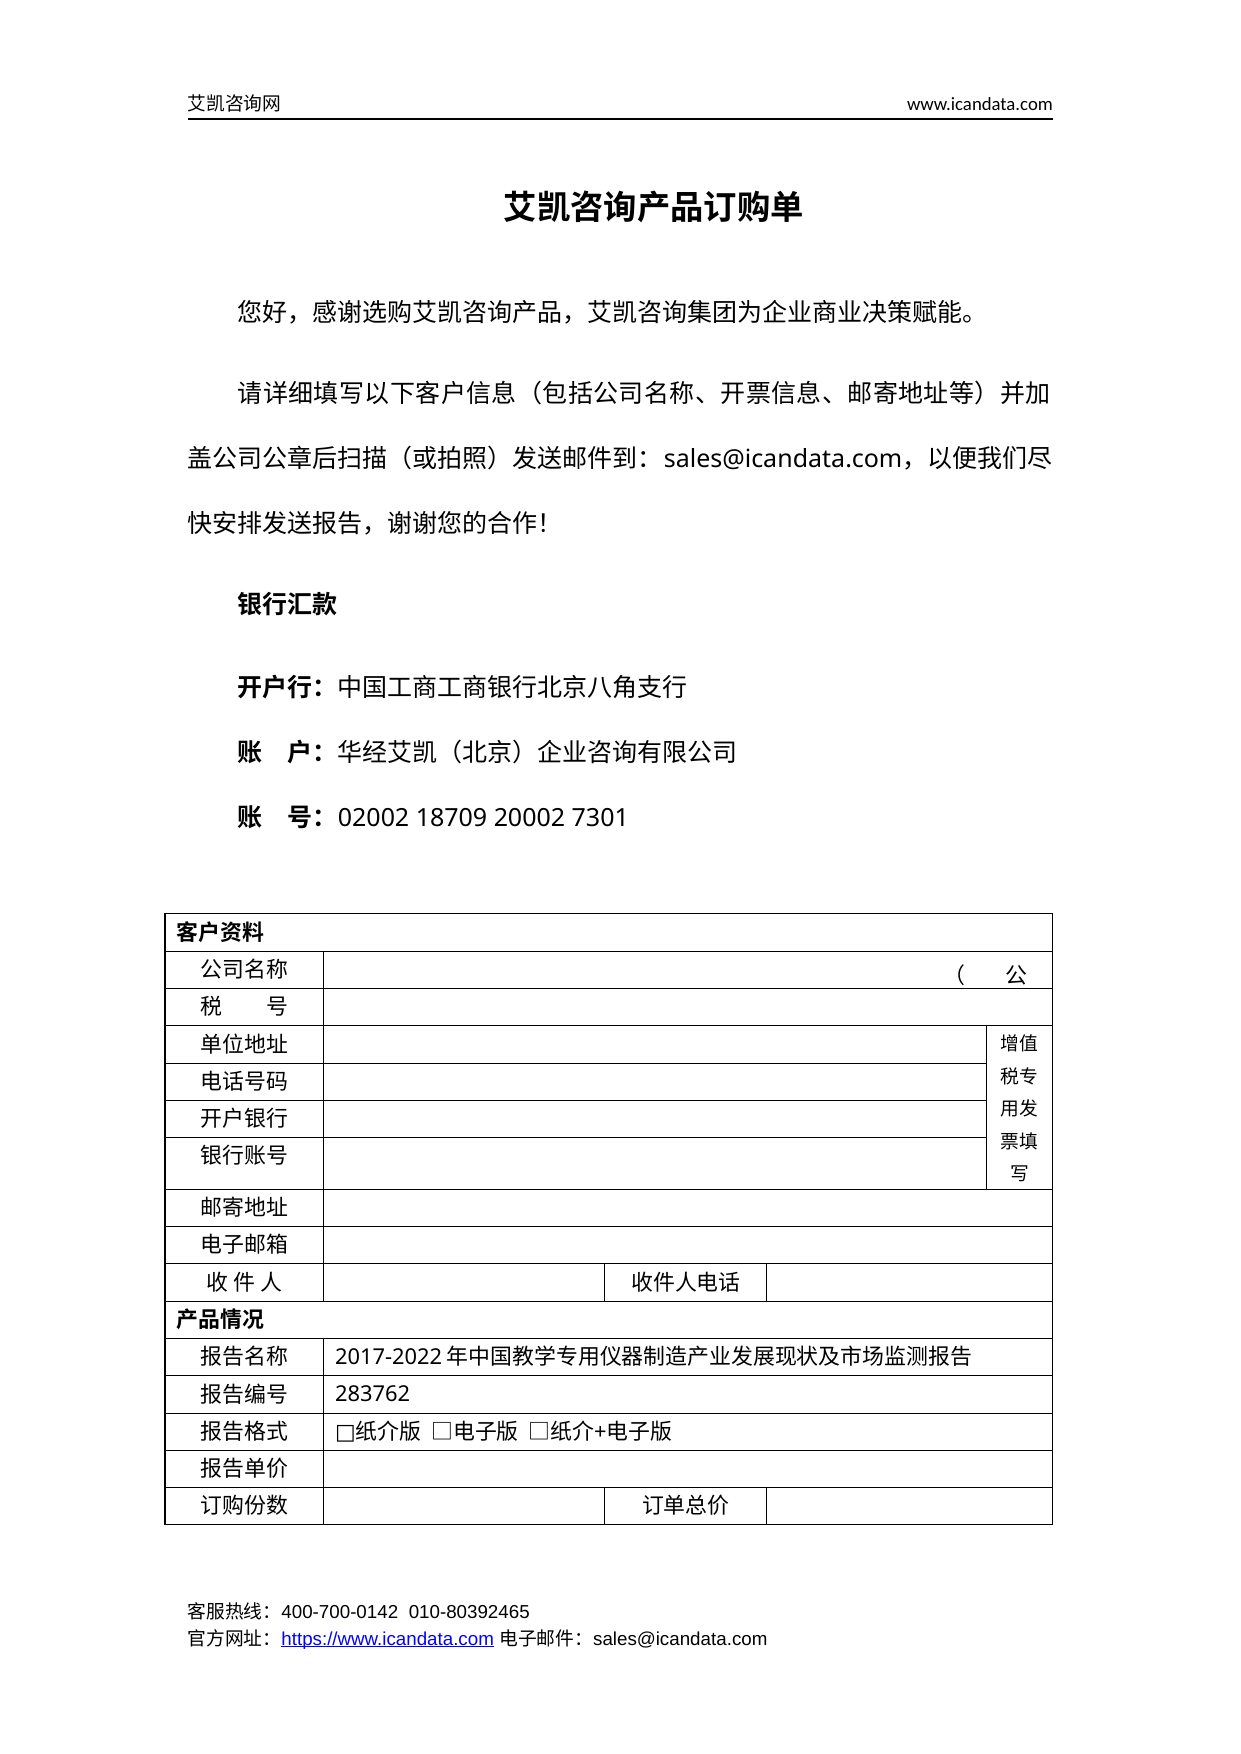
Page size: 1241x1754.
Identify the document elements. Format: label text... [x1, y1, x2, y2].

table_cell 订购份数 [166, 1488, 323, 1524]
table_cell 增值税专用发票填写 [987, 1026, 1052, 1189]
text 艾凯咨询产品订购单 [187, 172, 1053, 237]
text 银行汇款 [187, 570, 1053, 635]
table_cell 报告编号 [166, 1376, 323, 1412]
table_cell [324, 1138, 986, 1189]
text 开户行：中国工商工商银行北京八角支行 [187, 653, 1053, 718]
table_cell 单位地址 [166, 1026, 323, 1062]
table_cell [324, 952, 1052, 988]
table_cell 报告单价 [166, 1451, 323, 1487]
table_cell 订单总价 [605, 1488, 766, 1524]
table_cell 产品情况 [166, 1302, 1052, 1338]
table_cell 报告格式 [166, 1414, 323, 1450]
table_cell [324, 1026, 986, 1062]
table_cell [767, 1264, 1052, 1301]
table_cell [324, 1264, 604, 1301]
table_cell 2017-2022年中国教学专用仪器制造产业发展现状及市场监测报告 [324, 1339, 1052, 1375]
table_cell 收件人电话 [605, 1264, 766, 1301]
text 账 户：华经艾凯（北京）企业咨询有限公司 [187, 718, 1053, 783]
table_cell [324, 1488, 604, 1524]
text 请详细填写以下客户信息（包括公司名称、开票信息、邮寄地址等）并加盖公司公章后扫描（或拍照）发送邮件到：sales@icandata.com，以便我们尽快安排发送报告，谢谢您的合作！ [187, 359, 1053, 554]
table_cell 电子邮箱 [166, 1227, 323, 1263]
table_cell [324, 1190, 1052, 1226]
table_cell 开户银行 [166, 1101, 323, 1137]
text 您好，感谢选购艾凯咨询产品，艾凯咨询集团为企业商业决策赋能。 [187, 278, 1053, 343]
table_cell □纸介版 □电子版 □纸介+电子版 [324, 1414, 1052, 1450]
table_cell 公司名称 [166, 952, 323, 988]
table_cell 银行账号 [166, 1138, 323, 1189]
table_header 客户资料 [166, 914, 1052, 951]
table_cell 税 号 [166, 989, 323, 1025]
table_cell [324, 1101, 986, 1137]
table_cell [324, 1227, 1052, 1263]
table_cell 报告名称 [166, 1339, 323, 1375]
table_cell 283762 [324, 1376, 1052, 1412]
table_cell [324, 1451, 1052, 1487]
table_cell 收 件 人 [166, 1264, 323, 1301]
table_cell 邮寄地址 [166, 1190, 323, 1226]
table_cell 电话号码 [166, 1064, 323, 1100]
text 账 号：02002 18709 20002 7301 [187, 783, 1053, 848]
table_cell [324, 1064, 986, 1100]
table_cell [324, 989, 1052, 1025]
table_cell [767, 1488, 1052, 1524]
